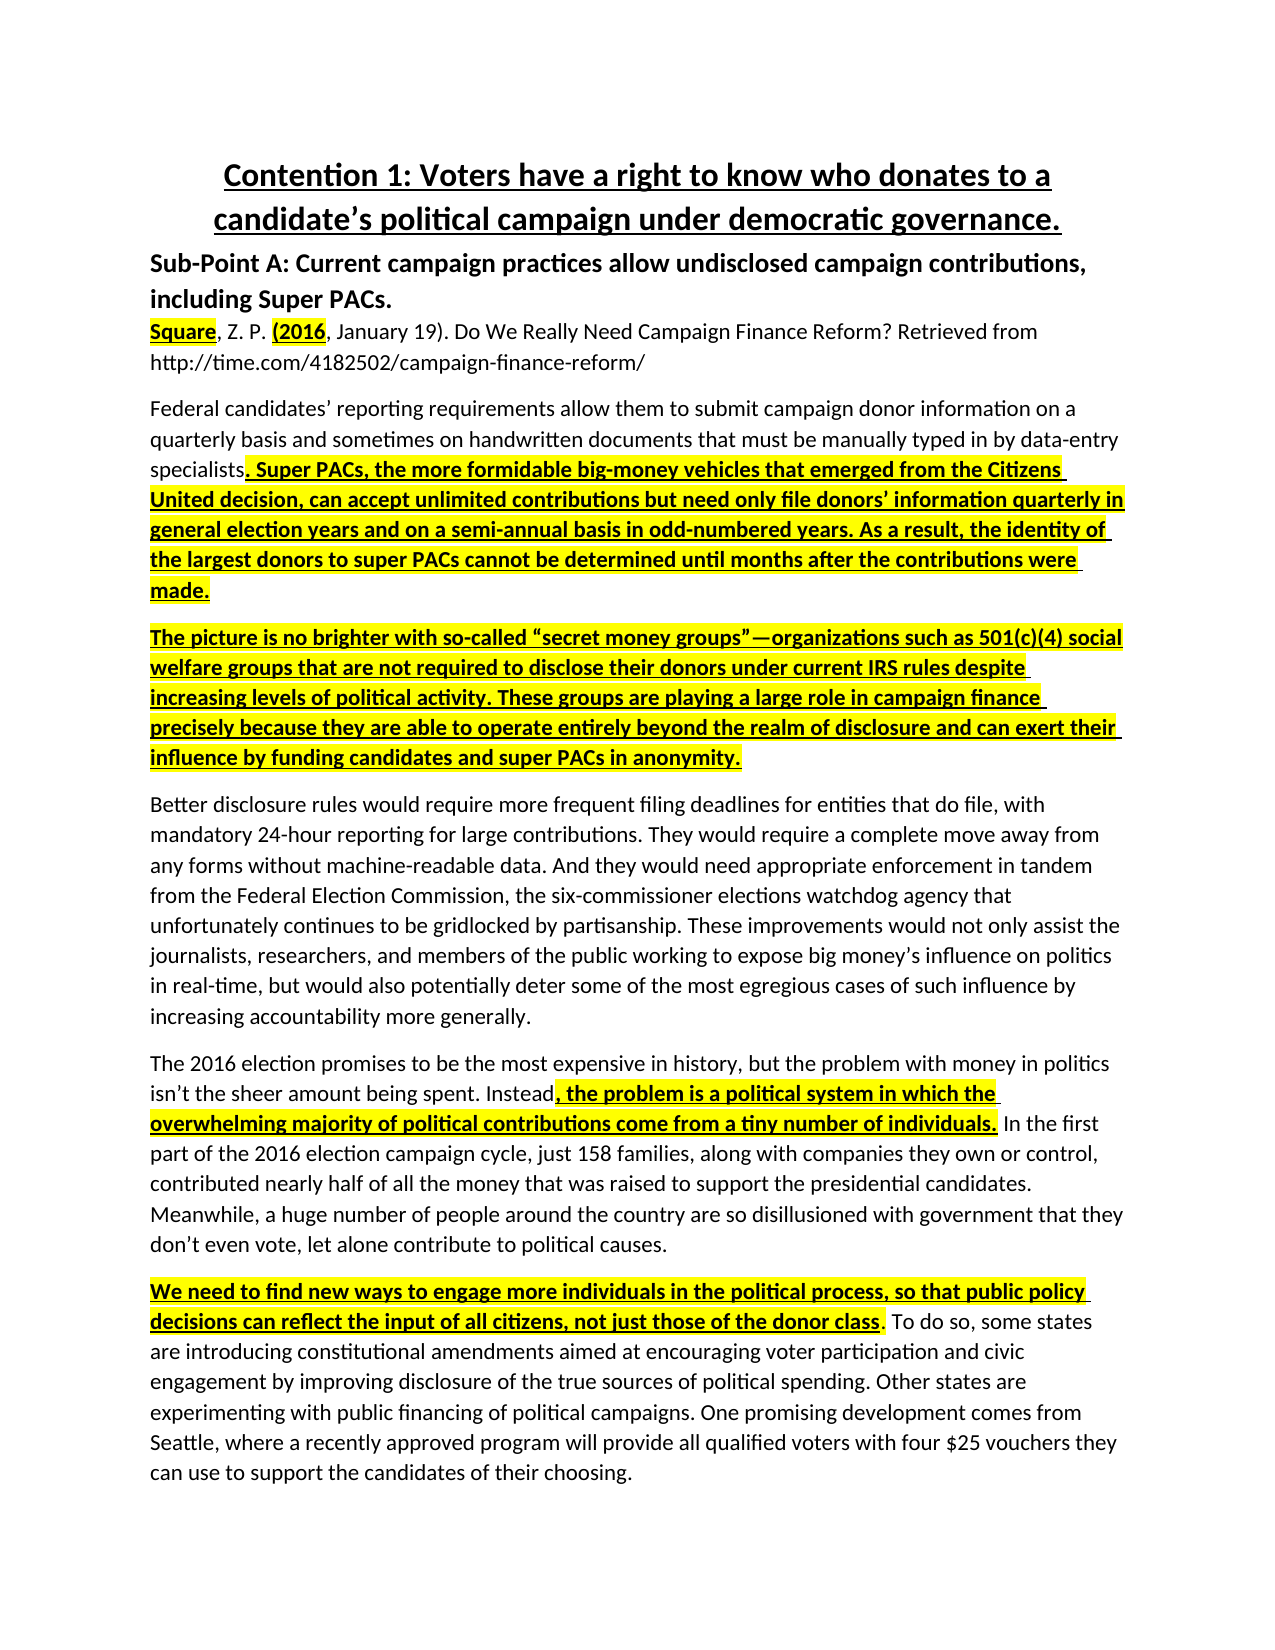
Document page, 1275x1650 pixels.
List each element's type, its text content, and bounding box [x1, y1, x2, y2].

subtitle Sub-Point A: Current campaign practices allow undisclosed campaign contributions, including Super PACs. [150, 246, 1125, 315]
text Square, Z. P. (2016, January 19). Do We Really Need Campaign Finance Reform? Retrieved from http://time.com/4182502/campaign-finance-reform/ [150, 317, 1125, 376]
text The 2016 election promises to be the most expensive in history, but the problem with money in politics isn’t the sheer amount being spent. Instead, the problem is a political system in which the overwhelming majority of political contributions come from a tiny number of individuals. In the first part of the 2016 election campaign cycle, just 158 families, along with companies they own or control, contributed nearly half of all the money that was raised to support the presidential candidates. Meanwhile, a huge number of people around the country are so disillusioned with government that they don’t even vote, let alone contribute to political causes. [150, 1049, 1125, 1258]
text Better disclosure rules would require more frequent filing deadlines for entities that do file, with mandatory 24-hour reporting for large contributions. They would require a complete move away from any forms without machine-readable data. And they would need appropriate enforcement in tandem from the Federal Election Commission, the six-commissioner elections watchdog agency that unfortunately continues to be gridlocked by partisanship. These improvements would not only assist the journalists, researchers, and members of the public working to expose big money’s influence on politics in real-time, but would also potentially deter some of the most egregious cases of such influence by increasing accountability more generally. [150, 790, 1125, 1030]
subtitle Contention 1: Voters have a right to know who donates to a candidate’s political campaign under democratic governance. [150, 154, 1125, 239]
text Federal candidates’ reporting requirements allow them to submit campaign donor information on a quarterly basis and sometimes on handwritten documents that must be manually typed in by data-entry specialists. Super PACs, the more formidable big-money vehicles that emerged from the Citizens United decision, can accept unlimited contributions but need only file donors’ information quarterly in general election years and on a semi-annual basis in odd-numbered years. As a result, the identity of the largest donors to super PACs cannot be determined until months after the contributions were made. [150, 513, 1125, 604]
text We need to find new ways to engage more individuals in the political process, so that public policy decisions can reflect the input of all citizens, not just those of the donor class. To do so, some states are introducing constitutional amendments aimed at encouraging voter participation and civic engagement by improving disclosure of the true sources of political spending. Other states are experimenting with public financing of political campaigns. One promising development comes from Seattle, where a recently approved program will provide all qualified voters with four $25 vouchers they can use to support the candidates of their choosing. [150, 1277, 1125, 1486]
text The picture is no brighter with so-called “secret money groups”—organizations such as 501(c)(4) social welfare groups that are not required to disclose their donors under current IRS rules despite increasing levels of political activity. These groups are playing a large role in campaign finance precisely because they are able to operate entirely beyond the realm of disclosure and can exert their influence by funding candidates and super PACs in anonymity. [150, 623, 1125, 772]
text Federal candidates’ reporting requirements allow them to submit campaign donor information on a quarterly basis and sometimes on handwritten documents that must be manually typed in by data-entry specialists. Super PACs, the more formidable big-money vehicles that emerged from the Citizens United decision, can accept unlimited contributions but need only file donors’ information quarterly in general election years and on a semi-annual basis in odd-numbered years. As a result, the identity of the largest donors to super PACs cannot be determined until months after the contributions were made. [150, 394, 1125, 485]
